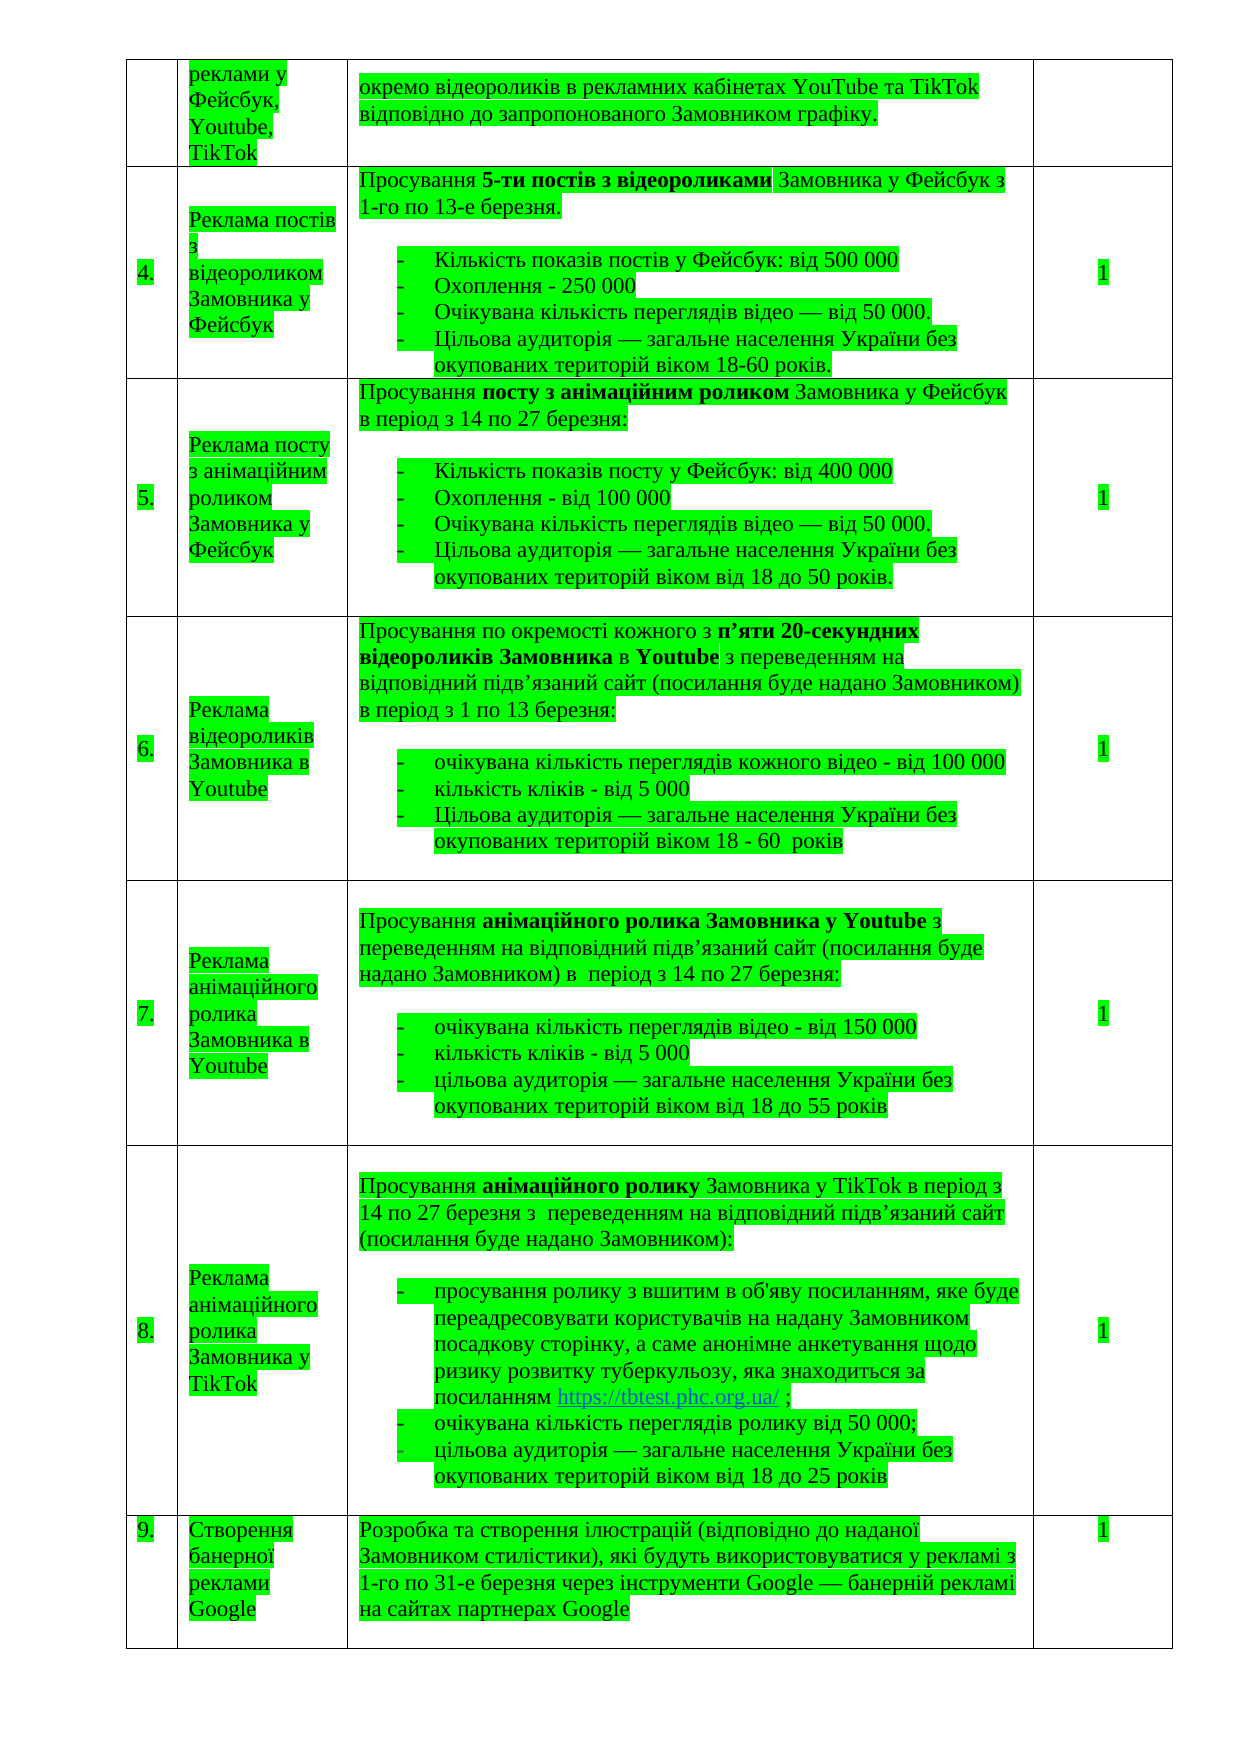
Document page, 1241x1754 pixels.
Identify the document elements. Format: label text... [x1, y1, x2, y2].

table_cell Просування 5-ти постів з відеороликами Замовника у Фейсбук з 1-го по 13-е березня. Кількість показів постів у Фейсбук: від 500 000 Охоплення - 250 000 Очікувана кількість переглядів відео — від 50 000. Цільова аудиторія — загальне населення України без окупованих територій віком 18-60 років. [348, 167, 1033, 377]
table_cell 1 [1034, 379, 1172, 616]
table_cell Реклама анімаційного ролика Замовника в Youtube [178, 881, 347, 1145]
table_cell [178, 1516, 347, 1648]
table_cell Налаштування таргетованої реклами у Фейсбук, Youtube, TikTok [257, 60, 347, 166]
table_cell 8. [127, 1146, 177, 1515]
table_cell 1 [1034, 617, 1172, 880]
table_cell Реклама анімаційного ролика Замовника у TikTok [178, 1146, 347, 1515]
table_cell 7. [127, 881, 177, 1145]
table_cell 6. [127, 617, 177, 880]
table_cell 9. [127, 1516, 177, 1648]
table_cell 1 [1034, 881, 1172, 1145]
table_cell 4. [127, 167, 177, 377]
table_cell Просування анімаційного ролику Замовника у TikTok в період з 14 по 27 березня з переведенням на відповідний підв’язаний сайт (посилання буде надано Замовником): просування ролику з вшитим в об'яву посиланням, яке буде переадресовувати користувачів на надану Замовником посадкову сторінку, а саме анонімне анкетування щодо ризику розвитку туберкульозу, яка знаходиться за посиланням https://tbtest.phc.org.ua/ ; очікувана кількість переглядів ролику від 50 000; цільова аудиторія — загальне населення України без окупованих територій віком від 18 до 25 років [348, 1146, 1033, 1515]
table_cell 3. [127, 60, 177, 166]
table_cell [348, 60, 1033, 166]
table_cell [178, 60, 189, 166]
table_cell Реклама відеороликів Замовника в Youtube [178, 617, 347, 880]
table_cell Просування анімаційного ролика Замовника у Youtube з переведенням на відповідний підв’язаний сайт (посилання буде надано Замовником) в період з 14 по 27 березня: очікувана кількість переглядів відео - від 150 000 кількість кліків - від 5 000 цільова аудиторія — загальне населення України без окупованих територій віком від 18 до 55 років [348, 881, 1033, 1145]
table_cell Реклама посту з анімаційним роликом Замовника у Фейсбук [178, 379, 347, 616]
table_cell Просування посту з анімаційним роликом Замовника у Фейсбук в період з 14 по 27 березня: Кількість показів посту у Фейсбук: від 400 000 Охоплення - від 100 000 Очікувана кількість переглядів відео — від 50 000. Цільова аудиторія — загальне населення України без окупованих територій віком від 18 до 50 років. [348, 379, 1033, 616]
table_cell Реклама постів з відеороликом Замовника у Фейсбук [178, 167, 347, 377]
table_cell Просування по окремості кожного з п’яти 20-секундних відеороликів Замовника в Youtube з переведенням на відповідний підв’язаний сайт (посилання буде надано Замовником) в період з 1 по 13 березня: очікувана кількість переглядів кожного відео - від 100 000 кількість кліків - від 5 000 Цільова аудиторія — загальне населення України без окупованих територій віком 18 - 60 років [348, 617, 1033, 880]
table_cell 1 [1034, 1146, 1172, 1515]
table_cell 1 [1034, 60, 1172, 166]
table_cell 1 [1034, 167, 1172, 377]
table_cell 5. [127, 379, 177, 616]
table_cell 1 [1034, 1516, 1172, 1648]
